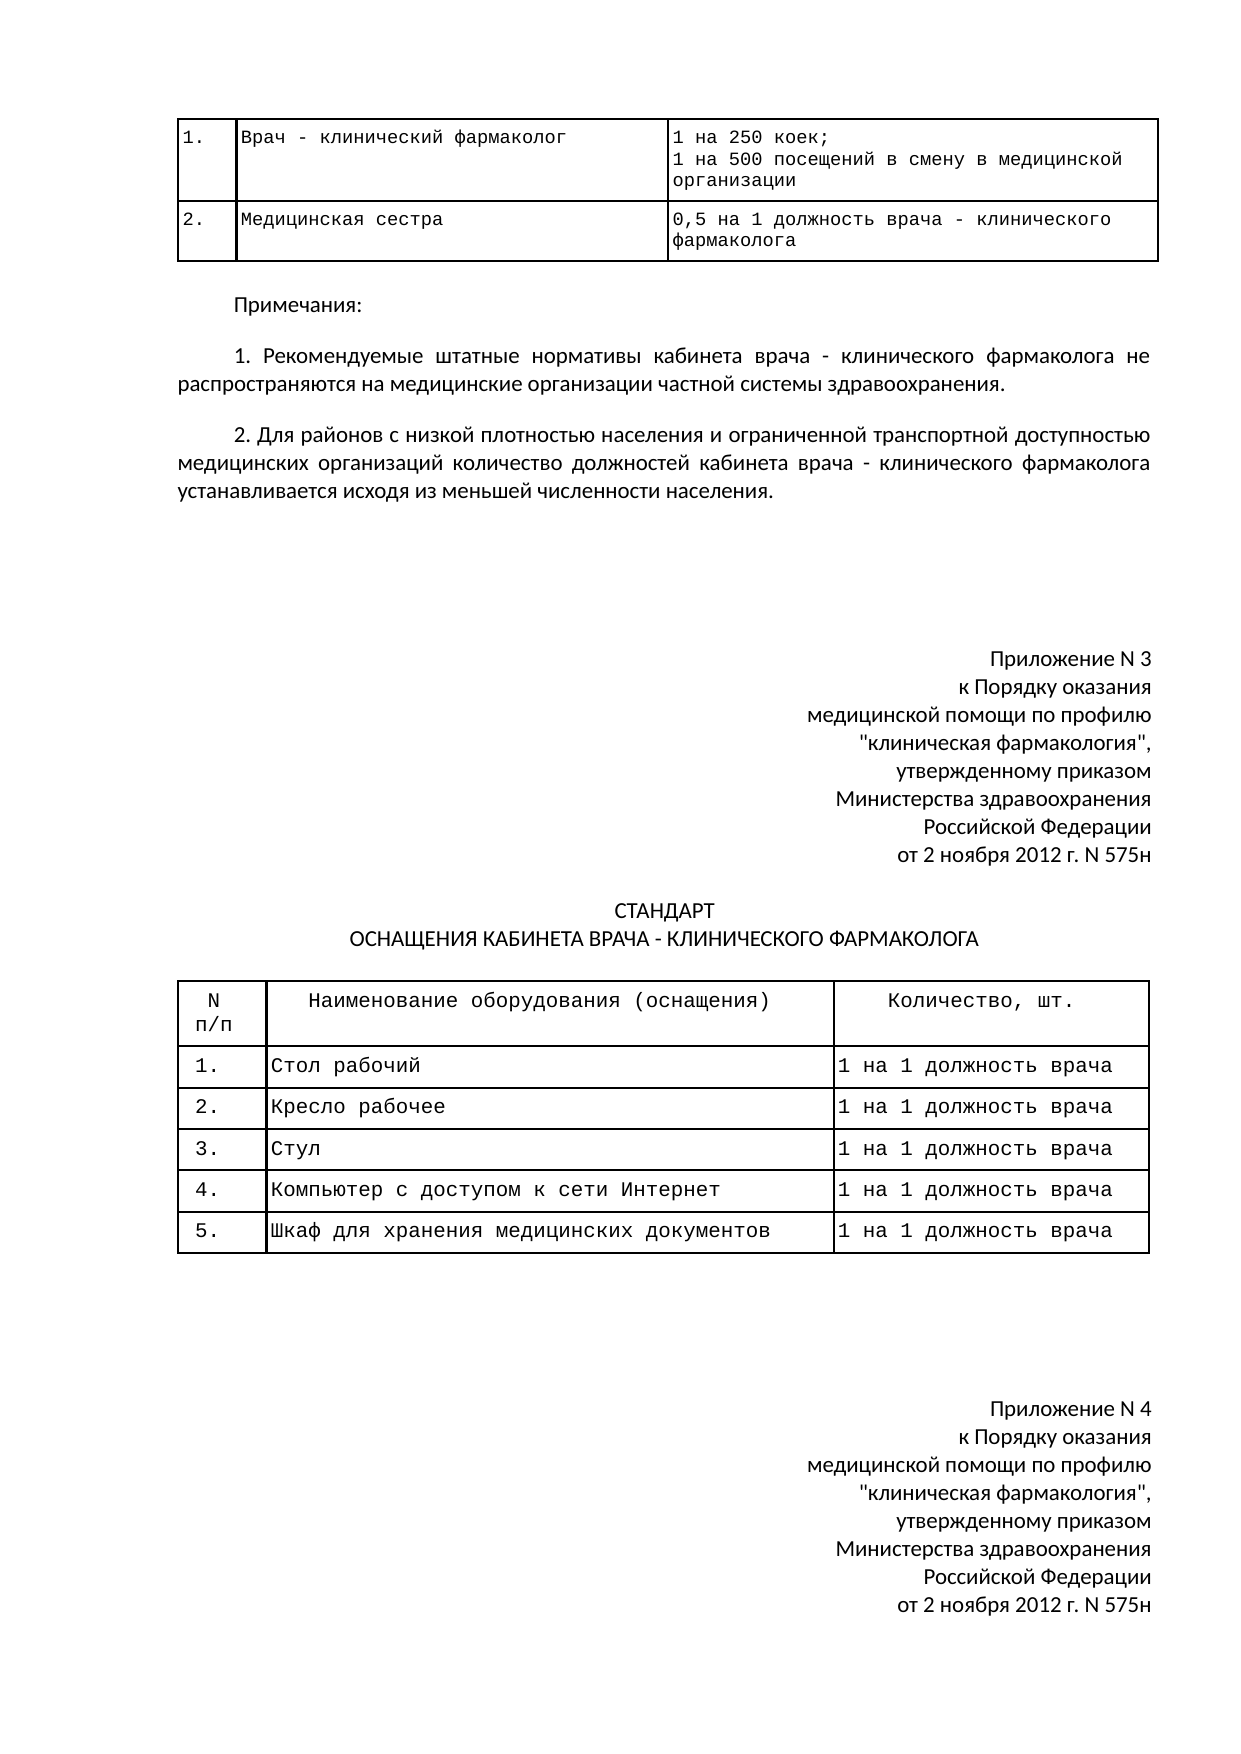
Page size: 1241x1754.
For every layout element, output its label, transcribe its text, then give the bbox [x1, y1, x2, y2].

table_cell Кресло рабочее [268, 1089, 833, 1128]
table_cell 3. [179, 1130, 265, 1169]
text Российской Федерации [177, 1562, 1152, 1590]
text "клиническая фармакология", [177, 1478, 1152, 1506]
text к Порядку оказания [177, 1422, 1152, 1450]
table_cell Стул [268, 1130, 833, 1169]
table_cell Врач - клинический фармаколог [238, 120, 667, 199]
text "клиническая фармакология", [177, 728, 1152, 756]
text 2. Для районов с низкой плотностью населения и ограниченной транспортной доступностью медицинских организаций количество должностей кабинета врача - клинического фармаколога устанавливается исходя из меньшей численности населения. [177, 420, 1152, 504]
text СТАНДАРТ [177, 896, 1152, 924]
table_cell 1. [179, 1047, 265, 1087]
text Приложение N 4 [177, 1394, 1152, 1422]
text медицинской помощи по профилю [177, 1450, 1152, 1478]
text Российской Федерации [177, 812, 1152, 840]
text к Порядку оказания [177, 672, 1152, 700]
table_cell 2. [179, 202, 235, 260]
table_cell Шкаф для хранения медицинских документов [268, 1213, 833, 1252]
table_header Количество, шт. [835, 982, 1148, 1045]
text Примечания: [177, 290, 1152, 318]
table_cell 1 на 1 должность врача [835, 1171, 1148, 1211]
text Министерства здравоохранения [177, 1534, 1152, 1562]
table_cell 1 на 1 должность врача [835, 1213, 1148, 1252]
table_cell 5. [179, 1213, 265, 1252]
table_cell Стол рабочий [268, 1047, 833, 1087]
text утвержденному приказом [177, 756, 1152, 784]
table_header Наименование оборудования (оснащения) [268, 982, 833, 1045]
text 1. Рекомендуемые штатные нормативы кабинета врача - клинического фармаколога не распространяются на медицинские организации частной системы здравоохранения. [177, 341, 1152, 397]
text Приложение N 3 [177, 644, 1152, 672]
table_cell Медицинская сестра [238, 202, 667, 260]
table_cell 1. [179, 120, 235, 199]
table_cell 4. [179, 1171, 265, 1211]
text ОСНАЩЕНИЯ КАБИНЕТА ВРАЧА - КЛИНИЧЕСКОГО ФАРМАКОЛОГА [177, 924, 1152, 952]
text от 2 ноября 2012 г. N 575н [177, 840, 1152, 868]
table_cell 0,5 на 1 должность врача - клинического фармаколога [669, 202, 1157, 260]
text утвержденному приказом [177, 1506, 1152, 1534]
table_cell 1 на 1 должность врача [835, 1089, 1148, 1128]
table_cell 2. [179, 1089, 265, 1128]
table_header N п/п [179, 982, 265, 1045]
text медицинской помощи по профилю [177, 700, 1152, 728]
table_cell Компьютер с доступом к сети Интернет [268, 1171, 833, 1211]
table_cell 1 на 1 должность врача [835, 1047, 1148, 1087]
text Министерства здравоохранения [177, 784, 1152, 812]
text от 2 ноября 2012 г. N 575н [177, 1590, 1152, 1618]
table_cell 1 на 250 коек; 1 на 500 посещений в смену в медицинской организации [669, 120, 1157, 199]
table_cell 1 на 1 должность врача [835, 1130, 1148, 1169]
